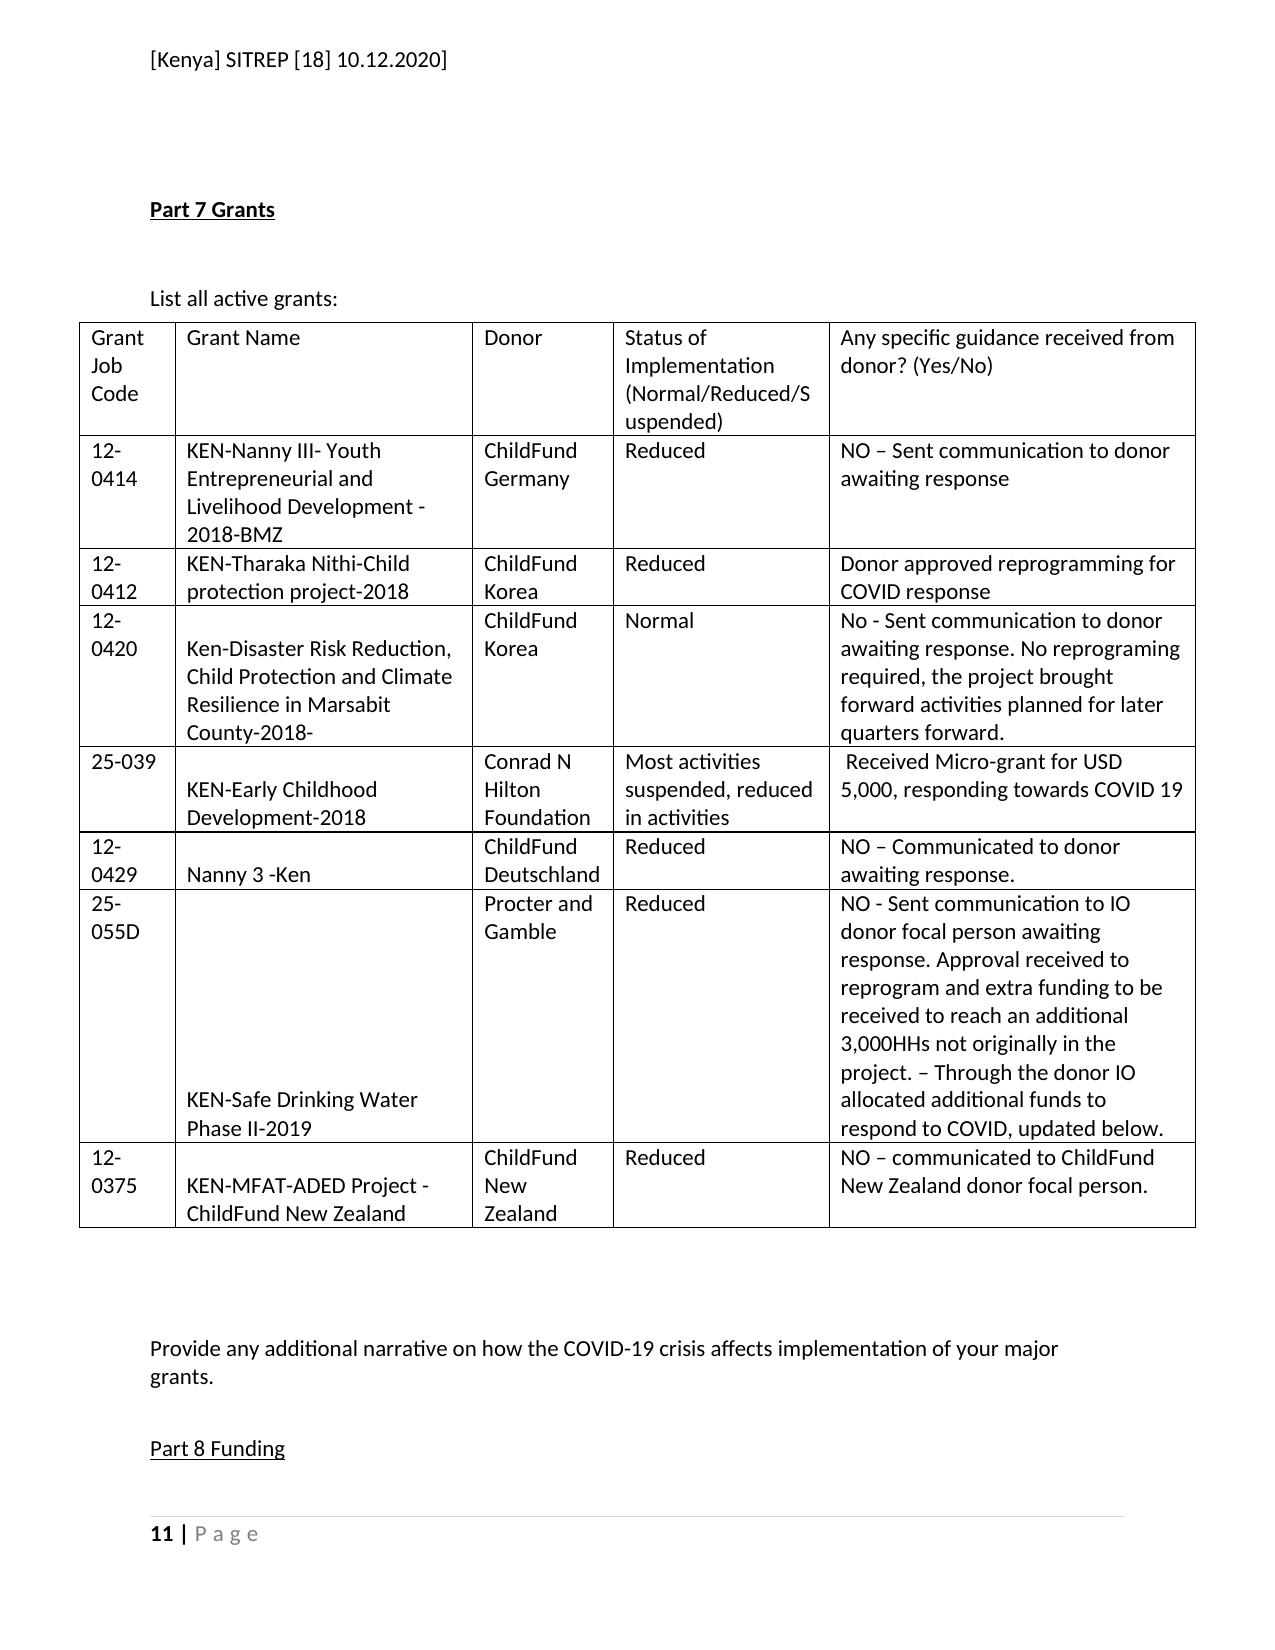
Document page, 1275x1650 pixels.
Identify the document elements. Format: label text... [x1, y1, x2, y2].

table_cell Reduced [614, 549, 829, 605]
table_cell KEN-Nanny III- Youth Entrepreneurial and Livelihood Development -2018-BMZ [176, 436, 472, 548]
table_cell KEN-Early Childhood Development-2018 [176, 747, 472, 831]
table_cell Donor approved reprogramming for COVID response [830, 549, 1195, 605]
table_cell 12-0420 [80, 606, 175, 746]
text List all active grants: [150, 284, 1125, 312]
table_cell 12-0412 [80, 549, 175, 605]
table_cell KEN-Tharaka Nithi-Child protection project-2018 [176, 549, 472, 605]
table_cell ChildFund New Zealand [473, 1143, 613, 1227]
table_cell Reduced [614, 436, 829, 548]
table_cell Normal [614, 606, 829, 746]
table_header Donor [473, 323, 613, 435]
table_cell 25-055D [80, 890, 175, 1142]
table_cell Reduced [614, 890, 829, 1142]
table_header Grant Job Code [80, 323, 175, 435]
table_cell ChildFund Korea [473, 549, 613, 605]
table_cell NO – Communicated to donor awaiting response. [830, 833, 1195, 888]
table_cell NO – communicated to ChildFund New Zealand donor focal person. [830, 1143, 1195, 1227]
table_cell ChildFund Korea [473, 606, 613, 746]
table_cell 12-0429 [80, 833, 175, 888]
text Part 8 Funding [150, 1434, 1125, 1463]
table_cell KEN-Safe Drinking Water Phase II-2019 [176, 890, 472, 1142]
table_cell Most activities suspended, reduced in activities [614, 747, 829, 831]
table_cell Ken-Disaster Risk Reduction, Child Protection and Climate Resilience in Marsabit County-2018- [176, 606, 472, 746]
table_cell NO – Sent communication to donor awaiting response [830, 436, 1195, 548]
table_cell NO - Sent communication to IO donor focal person awaiting response. Approval received to reprogram and extra funding to be received to reach an additional 3,000HHs not originally in the project. – Through the donor IO allocated additional funds to respond to COVID, updated below. [830, 890, 1195, 1142]
table_cell ChildFund Deutschland [473, 833, 613, 888]
table_cell ChildFund Germany [473, 436, 613, 548]
table_cell Reduced [614, 833, 829, 888]
table_cell Nanny 3 -Ken [176, 833, 472, 888]
table_cell KEN-MFAT-ADED Project -ChildFund New Zealand [176, 1143, 472, 1227]
table_cell Received Micro-grant for USD 5,000, responding towards COVID 19 [830, 747, 1195, 831]
table_cell Conrad N Hilton Foundation [473, 747, 613, 831]
text Provide any additional narrative on how the COVID-19 crisis affects implementation of your major grants. [150, 1334, 1125, 1390]
text Part 7 Grants [150, 195, 1125, 223]
table_header Any specific guidance received from donor? (Yes/No) [830, 323, 1195, 435]
table_cell 25-039 [80, 747, 175, 831]
table_header Grant Name [176, 323, 472, 435]
table_header Status of Implementation (Normal/Reduced/Suspended) [614, 323, 829, 435]
table_cell 12-0414 [80, 436, 175, 548]
table_cell 12-0375 [80, 1143, 175, 1227]
table_cell Procter and Gamble [473, 890, 613, 1142]
table_cell No - Sent communication to donor awaiting response. No reprograming required, the project brought forward activities planned for later quarters forward. [830, 606, 1195, 746]
table_cell Reduced [614, 1143, 829, 1227]
